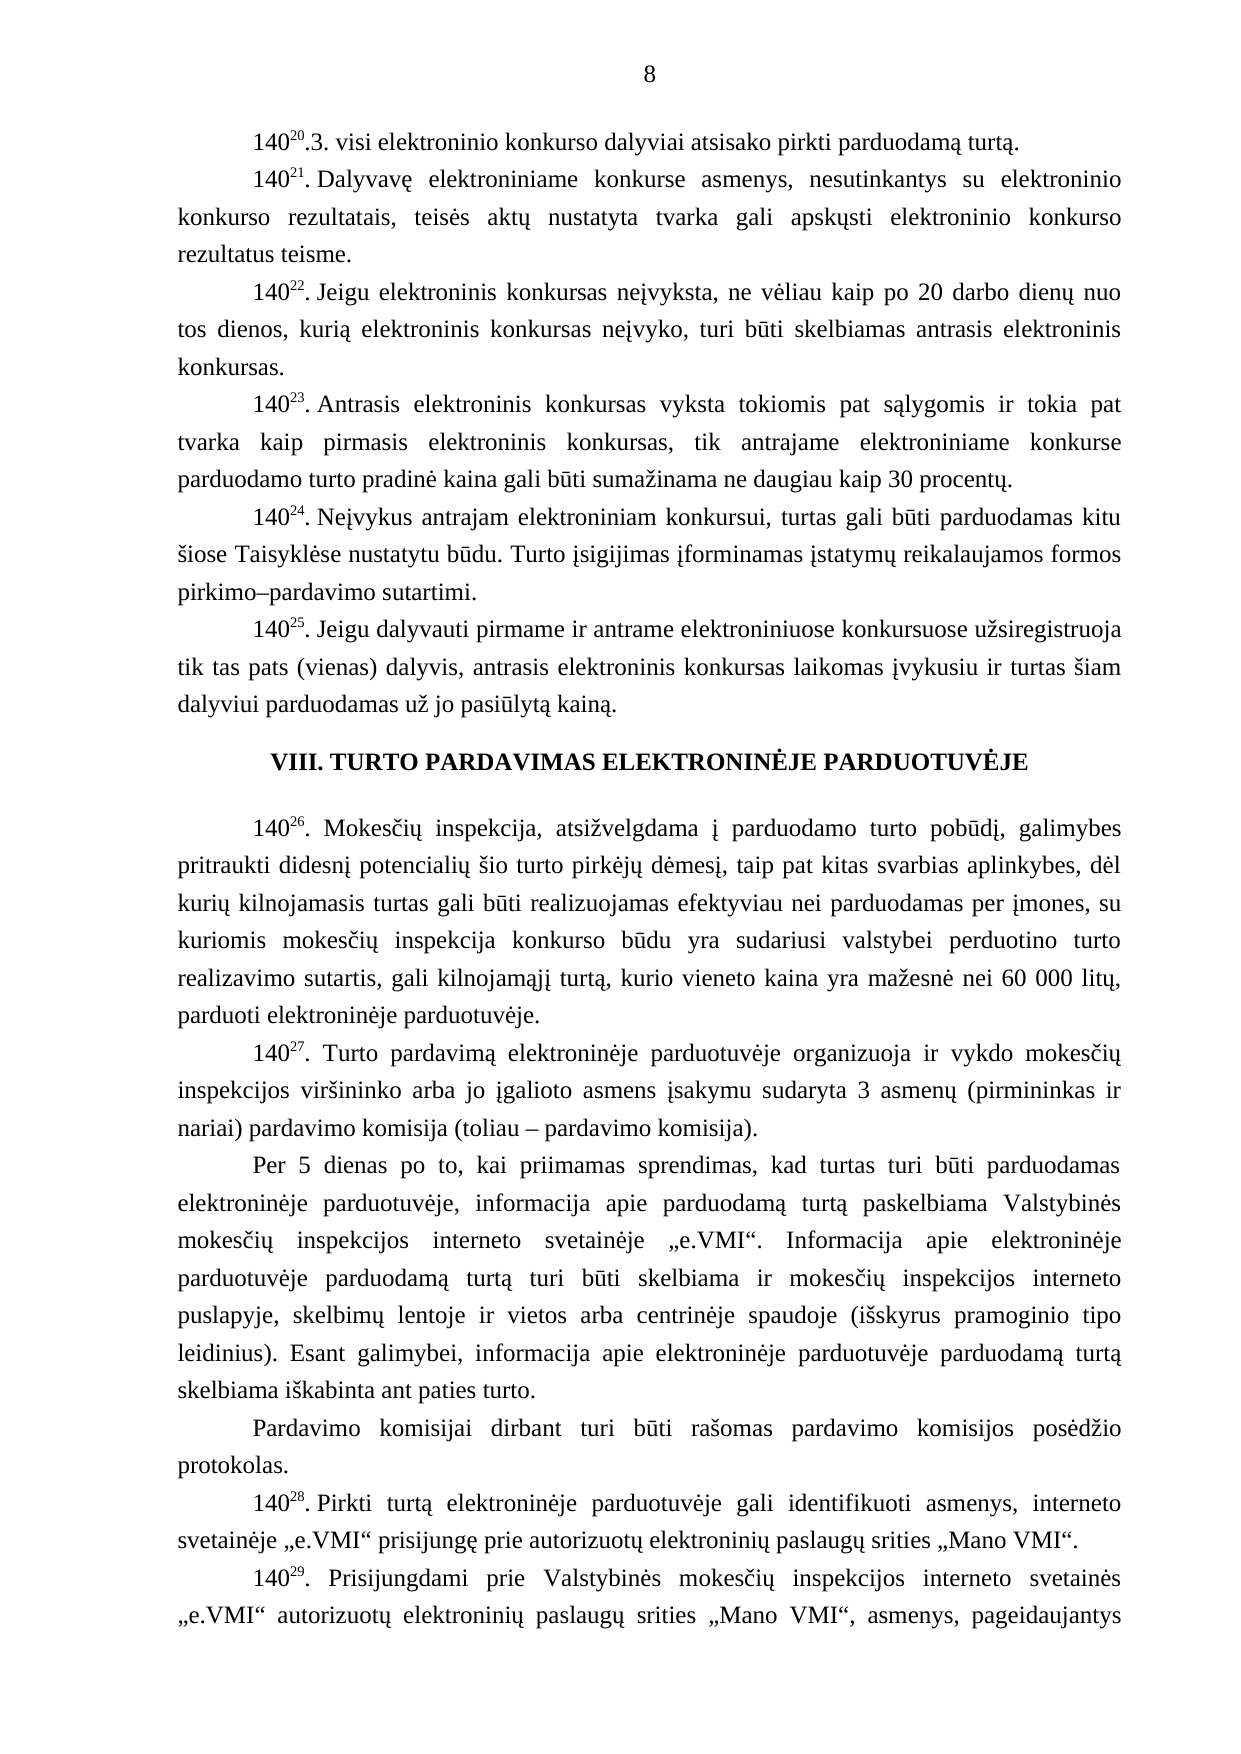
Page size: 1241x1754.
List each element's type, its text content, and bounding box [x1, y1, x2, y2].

text 14028. Pirkti turtą elektroninėje parduotuvėje gali identifikuoti asmenys, interneto svetainėje „e.VMI“ prisijungę prie autorizuotų elektroninių paslaugų srities „Mano VMI“. [177, 1479, 1122, 1554]
text 14023. Antrasis elektroninis konkursas vyksta tokiomis pat sąlygomis ir tokia pat tvarka kaip pirmasis elektroninis konkursas, tik antrajame elektroniniame konkurse parduodamo turto pradinė kaina gali būti sumažinama ne daugiau kaip 30 procentų. [177, 381, 1122, 493]
text VIII. TURTO PARDAVIMAS ELEKTRONINĖJE PARDUOTUVĖJE [177, 747, 1122, 776]
text 14026. Mokesčių inspekcija, atsižvelgdama į parduodamo turto pobūdį, galimybes pritraukti didesnį potencialių šio turto pirkėjų dėmesį, taip pat kitas svarbias aplinkybes, dėl kurių kilnojamasis turtas gali būti realizuojamas efektyviau nei parduodamas per įmones, su kuriomis mokesčių inspekcija konkurso būdu yra sudariusi valstybei perduotino turto realizavimo sutartis, gali kilnojamąjį turtą, kurio vieneto kaina yra mažesnė nei 60 000 litų, parduoti elektroninėje parduotuvėje. [177, 804, 1122, 1029]
text 14020.3. visi elektroninio konkurso dalyviai atsisako pirkti parduodamą turtą. [177, 118, 1122, 156]
text 14027. Turto pardavimą elektroninėje parduotuvėje organizuoja ir vykdo mokesčių inspekcijos viršininko arba jo įgalioto asmens įsakymu sudaryta 3 asmenų (pirmininkas ir nariai) pardavimo komisija (toliau – pardavimo komisija). [177, 1029, 1122, 1142]
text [177, 1554, 1122, 1629]
text 14024. Neįvykus antrajam elektroniniam konkursui, turtas gali būti parduodamas kitu šiose Taisyklėse nustatytu būdu. Turto įsigijimas įforminamas įstatymų reikalaujamos formos pirkimo–pardavimo sutartimi. [177, 493, 1122, 606]
text Pardavimo komisijai dirbant turi būti rašomas pardavimo komisijos posėdžio protokolas. [177, 1404, 1122, 1479]
text 14022. Jeigu elektroninis konkursas neįvyksta, ne vėliau kaip po 20 darbo dienų nuo tos dienos, kurią elektroninis konkursas neįvyko, turi būti skelbiamas antrasis elektroninis konkursas. [177, 268, 1122, 381]
text 14021. Dalyvavę elektroniniame konkurse asmenys, nesutinkantys su elektroninio konkurso rezultatais, teisės aktų nustatyta tvarka gali apskųsti elektroninio konkurso rezultatus teisme. [177, 156, 1122, 268]
text 14025. Jeigu dalyvauti pirmame ir antrame elektroniniuose konkursuose užsiregistruoja tik tas pats (vienas) dalyvis, antrasis elektroninis konkursas laikomas įvykusiu ir turtas šiam dalyviui parduodamas už jo pasiūlytą kainą. [177, 606, 1122, 718]
text Per 5 dienas po to, kai priimamas sprendimas, kad turtas turi būti parduodamas elektroninėje parduotuvėje, informacija apie parduodamą turtą paskelbiama Valstybinės mokesčių inspekcijos interneto svetainėje „e.VMI“. Informacija apie elektroninėje parduotuvėje parduodamą turtą turi būti skelbiama ir mokesčių inspekcijos interneto puslapyje, skelbimų lentoje ir vietos arba centrinėje spaudoje (išskyrus pramoginio tipo leidinius). Esant galimybei, informacija apie elektroninėje parduotuvėje parduodamą turtą skelbiama iškabinta ant paties turto. [177, 1142, 1122, 1404]
